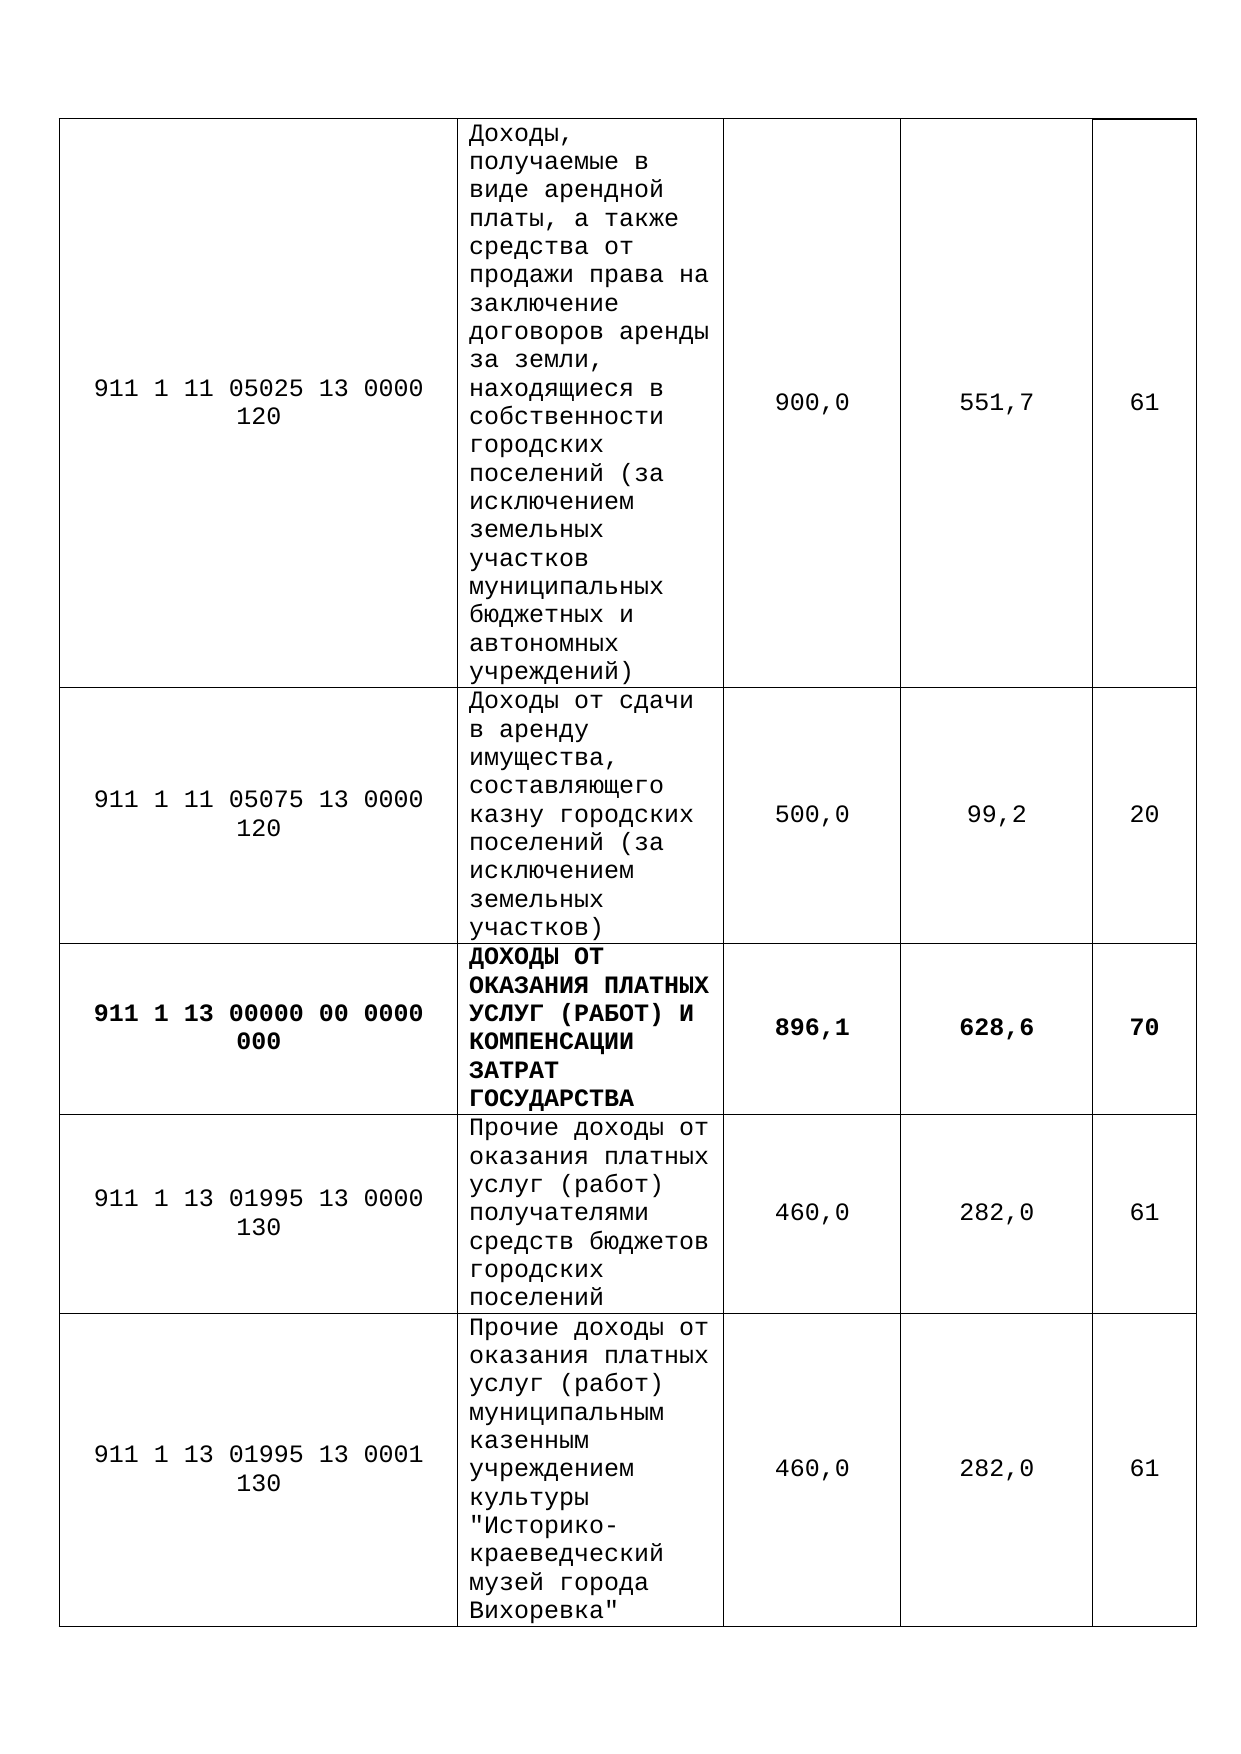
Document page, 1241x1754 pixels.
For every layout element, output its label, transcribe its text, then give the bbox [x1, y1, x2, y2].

table_cell 460,0 [724, 1115, 900, 1313]
table_cell 911 1 13 00000 00 0000 000 [60, 944, 457, 1114]
table_cell 900,0 [724, 119, 900, 687]
table_cell 282,0 [901, 1314, 1092, 1626]
table_cell 911 1 13 01995 13 0000 130 [60, 1115, 457, 1313]
table_cell Доходы от сдачи в аренду имущества, составляющего казну городских поселений (за исключением земельных участков) [458, 688, 723, 943]
table_cell 61 [1093, 120, 1196, 687]
table_cell 551,7 [901, 119, 1092, 687]
table_cell 20 [1093, 688, 1196, 943]
table_cell 70 [1093, 944, 1196, 1114]
table_cell Прочие доходы от оказания платных услуг (работ) получателями средств бюджетов городских поселений [458, 1115, 723, 1313]
table_cell 61 [1093, 1314, 1196, 1626]
table_cell 282,0 [901, 1115, 1092, 1313]
table_cell Прочие доходы от оказания платных услуг (работ) муниципальным казенным учреждением культуры "Историко-краеведческий музей города Вихоревка" [458, 1314, 723, 1626]
table_cell 911 1 13 01995 13 0001 130 [60, 1314, 457, 1626]
table_cell 500,0 [724, 688, 900, 943]
table_cell 911 1 11 05075 13 0000 120 [60, 688, 457, 943]
table_cell Доходы, получаемые в виде арендной платы, а также средства от продажи права на заключение договоров аренды за земли, находящиеся в собственности городских поселений (за исключением земельных участков муниципальных бюджетных и автономных учреждений) [458, 119, 723, 687]
table_cell 911 1 11 05025 13 0000 120 [60, 119, 457, 687]
table_cell 628,6 [901, 944, 1092, 1114]
table_cell ДОХОДЫ ОТ ОКАЗАНИЯ ПЛАТНЫХ УСЛУГ (РАБОТ) И КОМПЕНСАЦИИ ЗАТРАТ ГОСУДАРСТВА [458, 944, 723, 1114]
table_cell 99,2 [901, 688, 1092, 943]
table_cell 460,0 [724, 1314, 900, 1626]
table_cell 896,1 [724, 944, 900, 1114]
table_cell 61 [1093, 1115, 1196, 1313]
